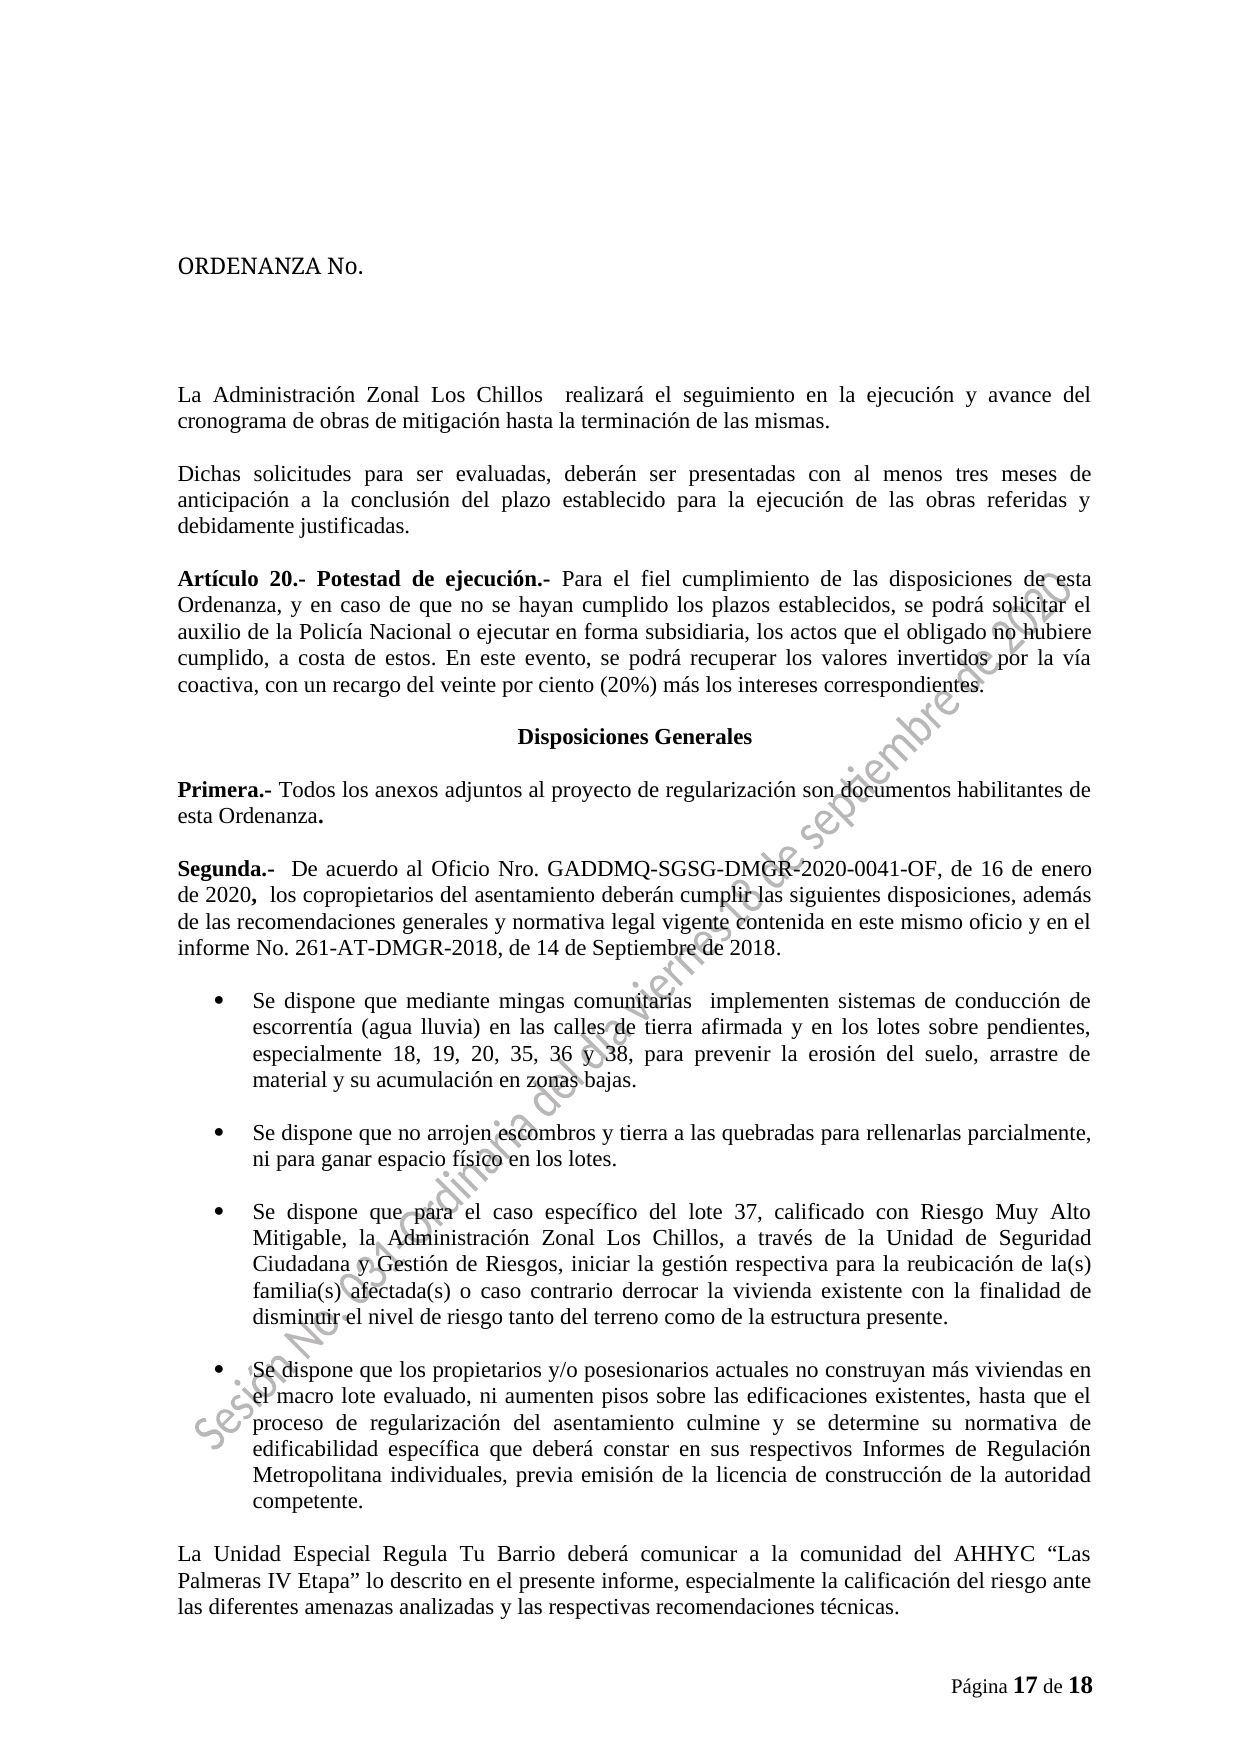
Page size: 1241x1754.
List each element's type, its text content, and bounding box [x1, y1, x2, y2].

text La Administración Zonal Los Chillos realizará el seguimiento en la ejecución y avance del cronograma de obras de mitigación hasta la terminación de las mismas. [177, 381, 1093, 433]
text Artículo 20.- Potestad de ejecución.- Para el fiel cumplimiento de las disposiciones de esta Ordenanza, y en caso de que no se hayan cumplido los plazos establecidos, se podrá solicitar el auxilio de la Policía Nacional o ejecutar en forma subsidiaria, los actos que el obligado no hubiere cumplido, a costa de estos. En este evento, se podrá recuperar los valores invertidos por la vía coactiva, con un recargo del veinte por ciento (20%) más los intereses correspondientes. [177, 565, 1093, 697]
list Se dispone que no arrojen escombros y tierra a las quebradas para rellenarlas parcialmente, ni para ganar espacio físico en los lotes. [215, 1119, 1093, 1171]
text La Unidad Especial Regula Tu Barrio deberá comunicar a la comunidad del AHHYC “Las Palmeras IV Etapa” lo descrito en el presente informe, especialmente la calificación del riesgo ante las diferentes amenazas analizadas y las respectivas recomendaciones técnicas. [177, 1514, 1093, 1619]
list Se dispone que los propietarios y/o posesionarios actuales no construyan más viviendas en el macro lote evaluado, ni aumenten pisos sobre las edificaciones existentes, hasta que el proceso de regularización del asentamiento culmine y se determine su normativa de edificabilidad específica que deberá constar en sus respectivos Informes de Regulación Metropolitana individuales, previa emisión de la licencia de construcción de la autoridad competente. [215, 1356, 1093, 1514]
text Disposiciones Generales [177, 723, 1093, 750]
list Se dispone que para el caso específico del lote 37, calificado con Riesgo Muy Alto Mitigable, la Administración Zonal Los Chillos, a través de la Unidad de Seguridad Ciudadana y Gestión de Riesgos, iniciar la gestión respectiva para la reubicación de la(s) familia(s) afectada(s) o caso contrario derrocar la vivienda existente con la finalidad de disminuir el nivel de riesgo tanto del terreno como de la estructura presente. [215, 1198, 1093, 1329]
text Segunda.- De acuerdo al Oficio Nro. GADDMQ-SGSG-DMGR-2020-0041-OF, de 16 de enero de 2020, los copropietarios del asentamiento deberán cumplir las siguientes disposiciones, además de las recomendaciones generales y normativa legal vigente contenida en este mismo oficio y en el informe No. 261-AT-DMGR-2018, de 14 de Septiembre de 2018. [177, 855, 1093, 961]
list Se dispone que mediante mingas comunitarias implementen sistemas de conducción de escorrentía (agua lluvia) en las calles de tierra afirmada y en los lotes sobre pendientes, especialmente 18, 19, 20, 35, 36 y 38, para prevenir la erosión del suelo, arrastre de material y su acumulación en zonas bajas. [215, 987, 1093, 1092]
text Primera.- Todos los anexos adjuntos al proyecto de regularización son documentos habilitantes de esta Ordenanza. [177, 776, 1093, 829]
text Dichas solicitudes para ser evaluadas, deberán ser presentadas con al menos tres meses de anticipación a la conclusión del plazo establecido para la ejecución de las obras referidas y debidamente justificadas. [177, 460, 1093, 539]
